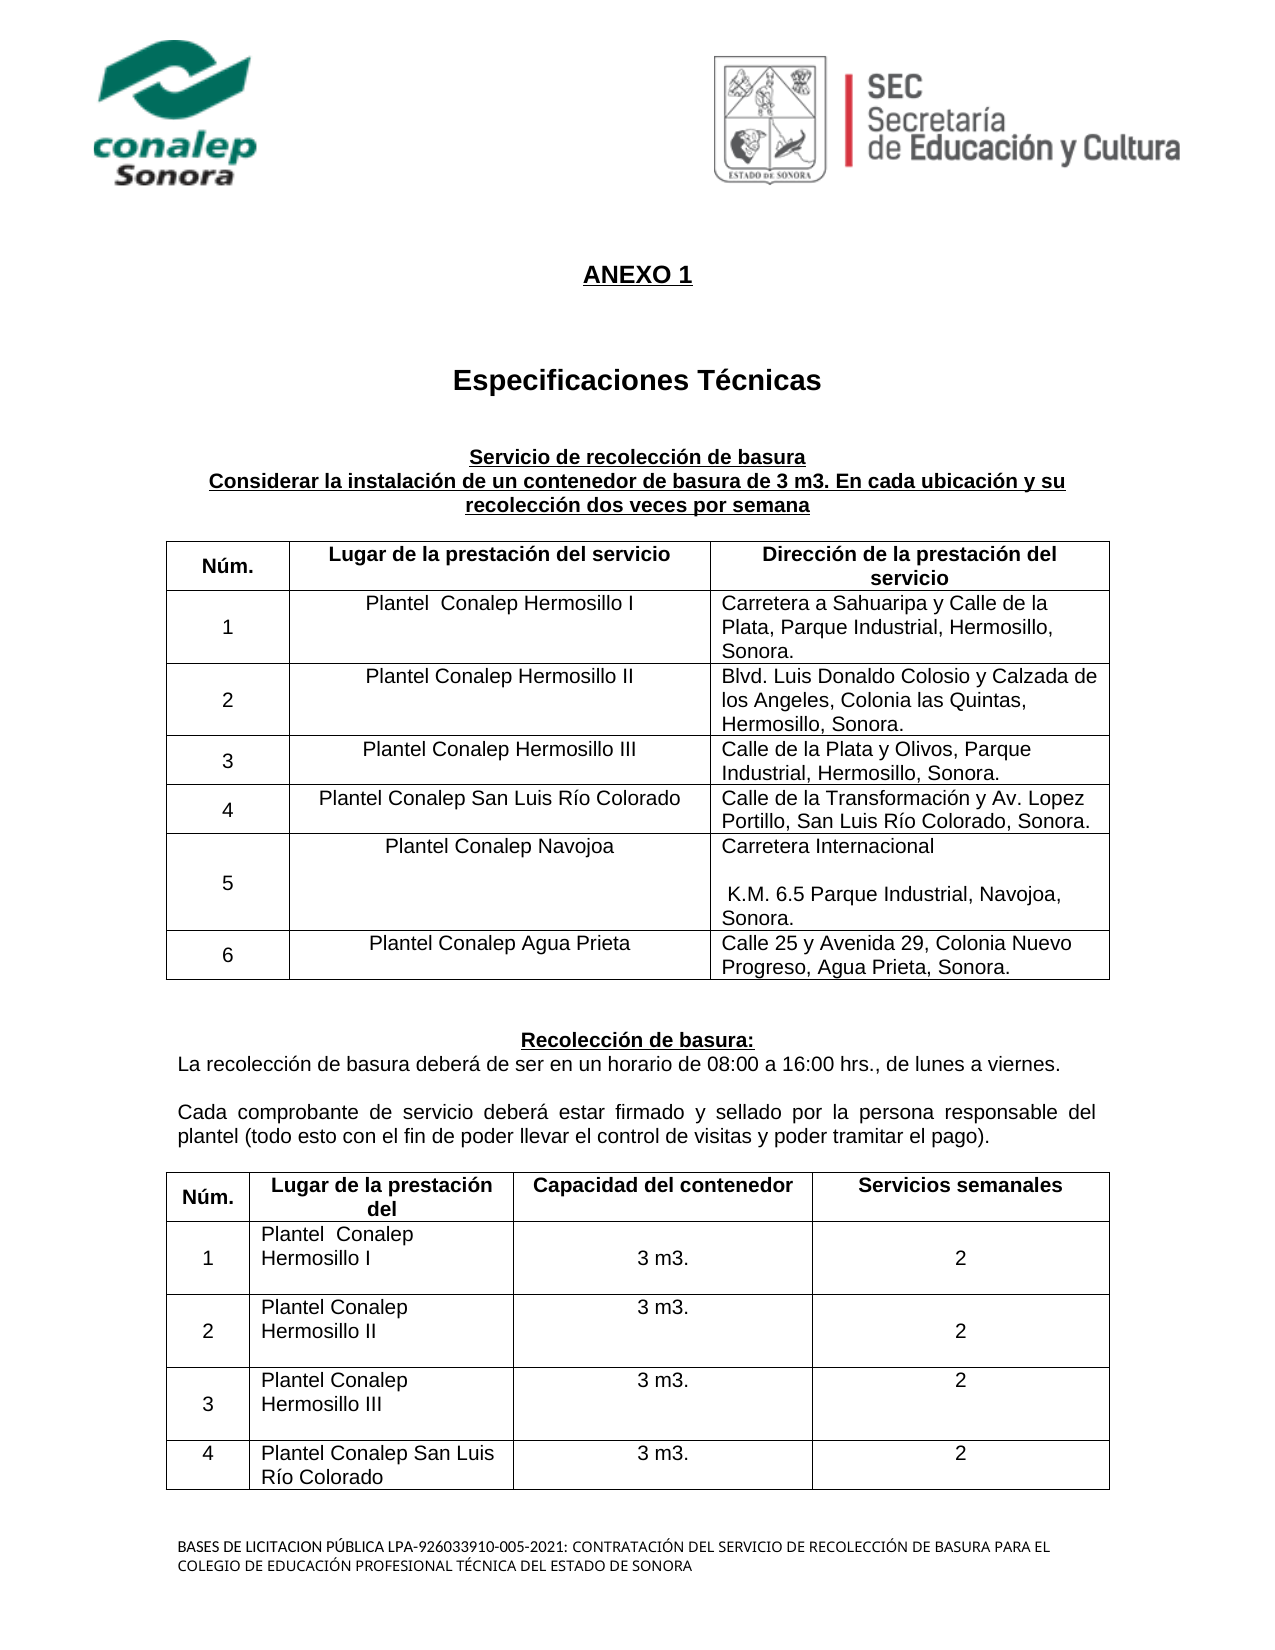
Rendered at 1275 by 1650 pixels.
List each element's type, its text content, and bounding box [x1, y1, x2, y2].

table_cell Plantel Conalep Agua Prieta [290, 931, 710, 979]
table_header Lugar de la prestación del [250, 1173, 513, 1221]
table_cell Calle de la Transformación y Av. Lopez Portillo, San Luis Río Colorado, Sonora. [711, 785, 1109, 833]
table_cell 3 m3. [514, 1441, 812, 1488]
text Servicio de recolección de basura [177, 445, 1098, 469]
table_cell 3 m3. [514, 1295, 812, 1367]
table_cell Plantel Conalep Hermosillo I [250, 1222, 513, 1294]
table_cell 1 [167, 1222, 249, 1294]
table_cell 2 [813, 1441, 1109, 1488]
table_cell Plantel Conalep Hermosillo II [290, 664, 710, 735]
table_header Lugar de la prestación del servicio [290, 542, 710, 589]
table_header Dirección de la prestación del servicio [711, 542, 1109, 589]
table_cell 1 [167, 591, 289, 662]
table_cell 2 [167, 1295, 249, 1367]
text Especificaciones Técnicas [177, 363, 1098, 397]
table_cell 3 m3. [514, 1368, 812, 1439]
table_cell 3 [167, 736, 289, 784]
table_cell Plantel Conalep Hermosillo I [290, 591, 710, 662]
text La recolección de basura deberá de ser en un horario de 08:00 a 16:00 hrs., de lunes a viernes. [177, 1052, 1098, 1076]
table_cell Carretera Internacional K.M. 6.5 Parque Industrial, Navojoa, Sonora. [711, 834, 1109, 930]
text ANEXO 1 [177, 260, 1098, 289]
table_header Núm. [167, 542, 289, 589]
table_cell 5 [167, 834, 289, 930]
table_cell 4 [167, 1441, 249, 1488]
text Considerar la instalación de un contenedor de basura de 3 m3. En cada ubicación y su recolección dos veces por semana [177, 469, 1098, 517]
table_cell 2 [813, 1295, 1109, 1367]
table_cell 2 [813, 1222, 1109, 1294]
table_cell Calle 25 y Avenida 29, Colonia Nuevo Progreso, Agua Prieta, Sonora. [711, 931, 1109, 979]
table_cell Plantel Conalep Hermosillo III [250, 1368, 513, 1439]
table_cell 3 [167, 1368, 249, 1439]
table_cell 6 [167, 931, 289, 979]
table_cell Plantel Conalep Navojoa [290, 834, 710, 930]
text Recolección de basura: [177, 1028, 1098, 1052]
table_cell 2 [813, 1368, 1109, 1439]
table_cell 2 [167, 664, 289, 735]
table_header Núm. [167, 1173, 249, 1221]
table_cell Calle de la Plata y Olivos, Parque Industrial, Hermosillo, Sonora. [711, 736, 1109, 784]
text Cada comprobante de servicio deberá estar firmado y sellado por la persona responsable del plantel (todo esto con el fin de poder llevar el control de visitas y poder tramitar el pago). [177, 1100, 1098, 1148]
table_cell Plantel Conalep San Luis Río Colorado [290, 785, 710, 833]
table_cell 4 [167, 785, 289, 833]
table_cell 3 m3. [514, 1222, 812, 1294]
table_cell Plantel Conalep Hermosillo II [250, 1295, 513, 1367]
table_header Servicios semanales [813, 1173, 1109, 1221]
table_cell Plantel Conalep Hermosillo III [290, 736, 710, 784]
table_cell Blvd. Luis Donaldo Colosio y Calzada de los Angeles, Colonia las Quintas, Hermosillo, Sonora. [711, 664, 1109, 735]
table_cell Carretera a Sahuaripa y Calle de la Plata, Parque Industrial, Hermosillo, Sonora. [711, 591, 1109, 662]
table_header Capacidad del contenedor [514, 1173, 812, 1221]
table_cell Plantel Conalep San Luis Río Colorado [250, 1441, 513, 1488]
picture [714, 48, 1180, 188]
picture [93, 40, 259, 188]
